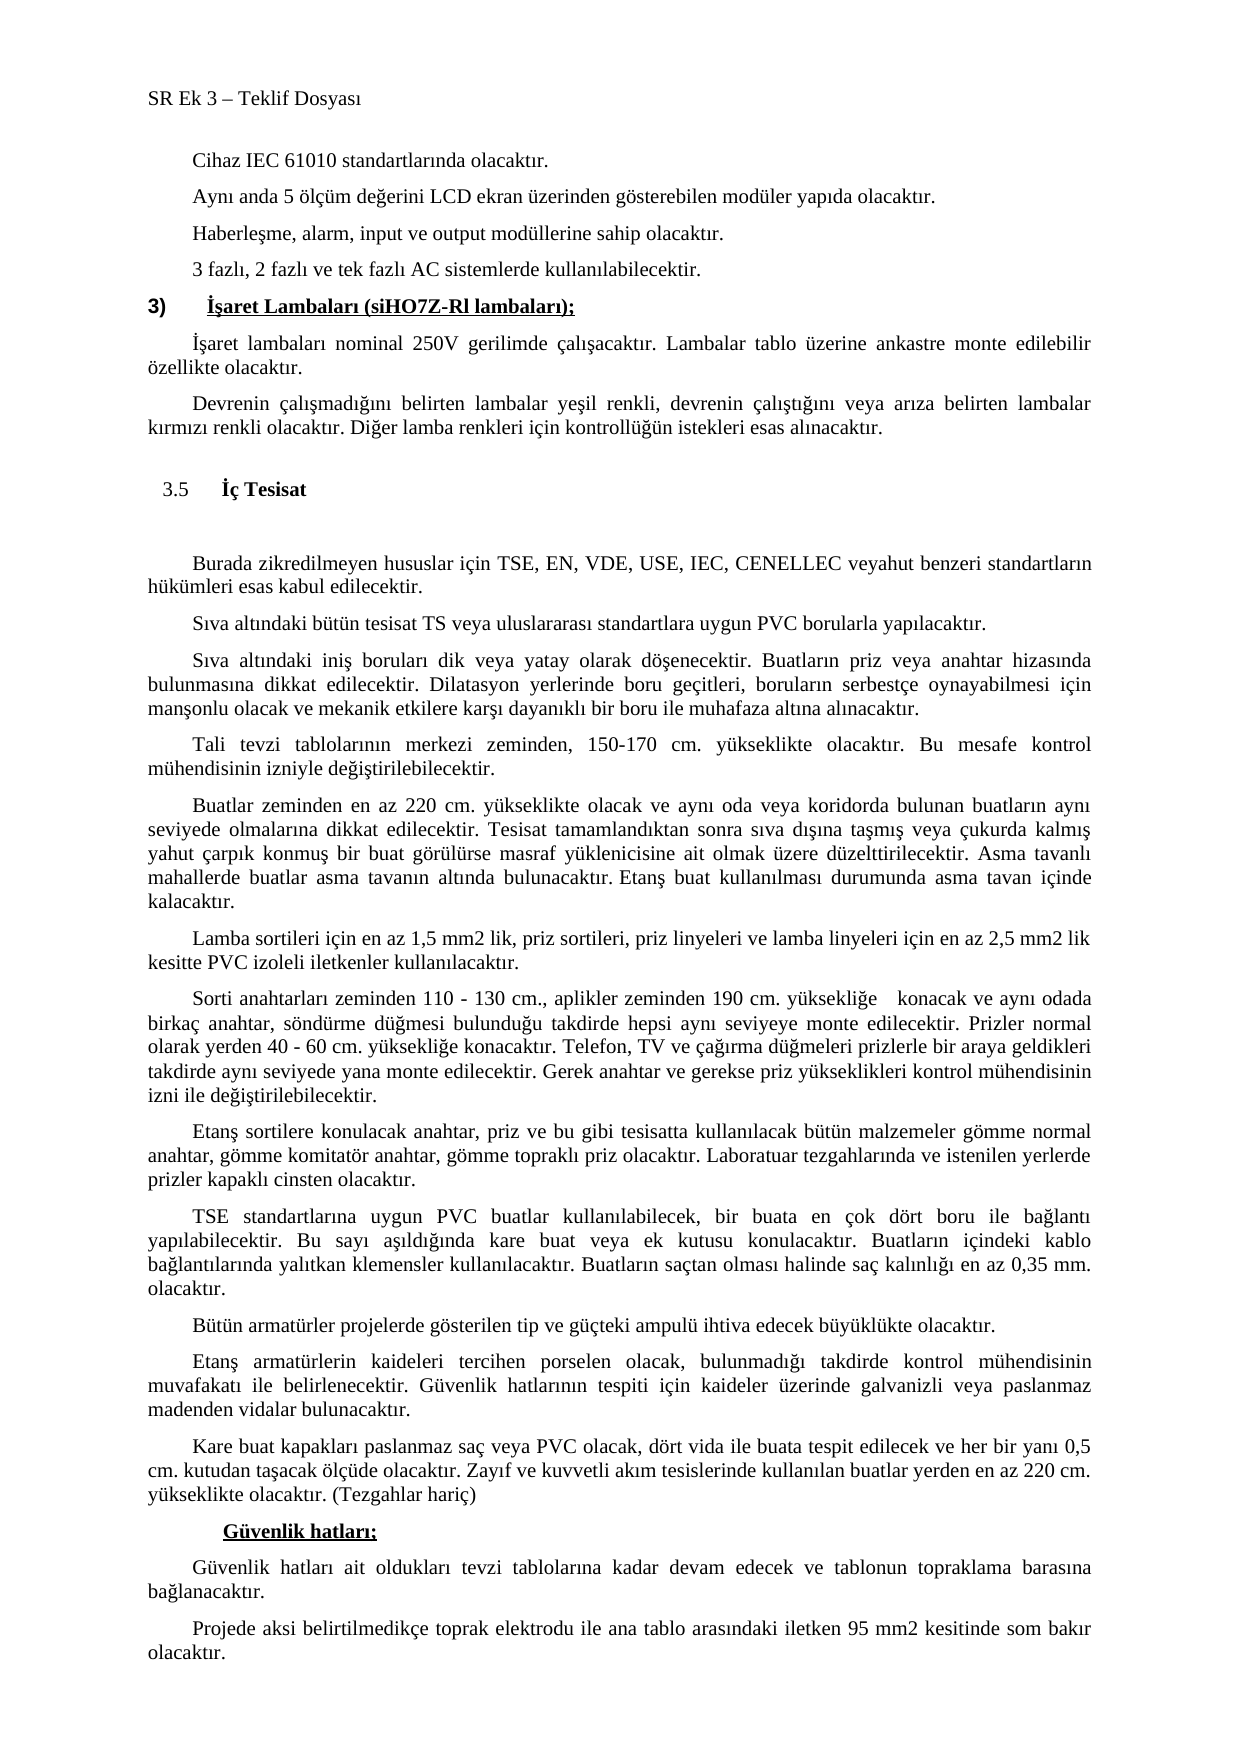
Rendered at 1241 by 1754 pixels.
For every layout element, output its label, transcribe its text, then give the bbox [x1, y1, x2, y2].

text Sorti anahtarları zeminden 110 - 130 cm., aplikler zeminden 190 cm. yüksekliğe konacak ve aynı odada birkaç anahtar, söndürme düğmesi bulunduğu takdirde hepsi aynı seviyeye monte edilecektir. Prizler normal olarak yerden 40 - 60 cm. yüksekliğe konacaktır. Telefon, TV ve çağırma düğmeleri prizlerle bir araya geldikleri takdirde aynı seviyede yana monte edilecektir. Gerek anahtar ve gerekse priz yükseklikleri kontrol mühendisinin izni ile değiştirilebilecektir. [148, 986, 1093, 1107]
text TSE standartlarına uygun PVC buatlar kullanılabilecek, bir buata en çok dört boru ile bağlantı yapılabilecektir. Bu sayı aşıldığında kare buat veya ek kutusu konulacaktır. Buatların içindeki kablo bağlantılarında yalıtkan klemensler kullanılacaktır. Buatların saçtan olması halinde saç kalınlığı en az 0,35 mm. olacaktır. [148, 1204, 1093, 1300]
text Cihaz IEC 61010 standartlarında olacaktır. [148, 148, 1093, 172]
text Tali tevzi tablolarının merkezi zeminden, 150-170 cm. yükseklikte olacaktır. Bu mesafe kontrol mühendisinin izniyle değiştirilebilecektir. [148, 732, 1093, 780]
list İşaret Lambaları (siHO7Z-Rl lambaları); [148, 294, 1093, 318]
text Etanş sortilere konulacak anahtar, priz ve bu gibi tesisatta kullanılacak bütün malzemeler gömme normal anahtar, gömme komitatör anahtar, gömme topraklı priz olacaktır. Laboratuar tezgahlarında ve istenilen yerlerde prizler kapaklı cinsten olacaktır. [148, 1119, 1093, 1191]
text Haberleşme, alarm, input ve output modüllerine sahip olacaktır. [148, 221, 1093, 245]
text Güvenlik hatları; [148, 1518, 1093, 1543]
text Buatlar zeminden en az 220 cm. yükseklikte olacak ve aynı oda veya koridorda bulunan buatların aynı seviyede olmalarına dikkat edilecektir. Tesisat tamamlandıktan sonra sıva dışına taşmış veya çukurda kalmış yahut çarpık konmuş bir buat görülürse masraf yüklenicisine ait olmak üzere düzelttirilecektir. Asma tavanlı mahallerde buatlar asma tavanın altında bulunacaktır. Etanş buat kullanılması durumunda asma tavan içinde kalacaktır. [148, 793, 1093, 913]
text Lamba sortileri için en az 1,5 mm2 lik, priz sortileri, priz linyeleri ve lamba linyeleri için en az 2,5 mm2 lik kesitte PVC izoleli iletkenler kullanılacaktır. [148, 926, 1093, 974]
text Kare buat kapakları paslanmaz saç veya PVC olacak, dört vida ile buata tespit edilecek ve her bir yanı 0,5 cm. kutudan taşacak ölçüde olacaktır. Zayıf ve kuvvetli akım tesislerinde kullanılan buatlar yerden en az 220 cm. yükseklikte olacaktır. (Tezgahlar hariç) [148, 1434, 1093, 1506]
text Devrenin çalışmadığını belirten lambalar yeşil renkli, devrenin çalıştığını veya arıza belirten lambalar kırmızı renkli olacaktır. Diğer lamba renkleri için kontrollüğün istekleri esas alınacaktır. [148, 391, 1093, 439]
text Aynı anda 5 ölçüm değerini LCD ekran üzerinden gösterebilen modüler yapıda olacaktır. [148, 184, 1093, 208]
text Burada zikredilmeyen hususlar için TSE, EN, VDE, USE, IEC, CENELLEC veyahut benzeri standartların hükümleri esas kabul edilecektir. [148, 550, 1093, 598]
text 3 fazlı, 2 fazlı ve tek fazlı AC sistemlerde kullanılabilecektir. [148, 257, 1093, 281]
text Sıva altındaki iniş boruları dik veya yatay olarak döşenecektir. Buatların priz veya anahtar hizasında bulunmasına dikkat edilecektir. Dilatasyon yerlerinde boru geçitleri, boruların serbestçe oynayabilmesi için manşonlu olacak ve mekanik etkilere karşı dayanıklı bir boru ile muhafaza altına alınacaktır. [148, 648, 1093, 720]
text Sıva altındaki bütün tesisat TS veya uluslararası standartlara uygun PVC borularla yapılacaktır. [148, 611, 1093, 635]
text Bütün armatürler projelerde gösterilen tip ve güçteki ampulü ihtiva edecek büyüklükte olacaktır. [148, 1313, 1093, 1337]
text İşaret lambaları nominal 250V gerilimde çalışacaktır. Lambalar tablo üzerine ankastre monte edilebilir özellikte olacaktır. [148, 331, 1093, 379]
text Etanş armatürlerin kaideleri tercihen porselen olacak, bulunmadığı takdirde kontrol mühendisinin muvafakatı ile belirlenecektir. Güvenlik hatlarının tespiti için kaideler üzerinde galvanizli veya paslanmaz madenden vidalar bulunacaktır. [148, 1349, 1093, 1421]
text Projede aksi belirtilmedikçe toprak elektrodu ile ana tablo arasındaki iletken 95 mm2 kesitinde som bakır olacaktır. [148, 1616, 1093, 1664]
subtitle İç Tesisat [162, 477, 1093, 501]
text Güvenlik hatları ait oldukları tevzi tablolarına kadar devam edecek ve tablonun topraklama barasına bağlanacaktır. [148, 1555, 1093, 1603]
